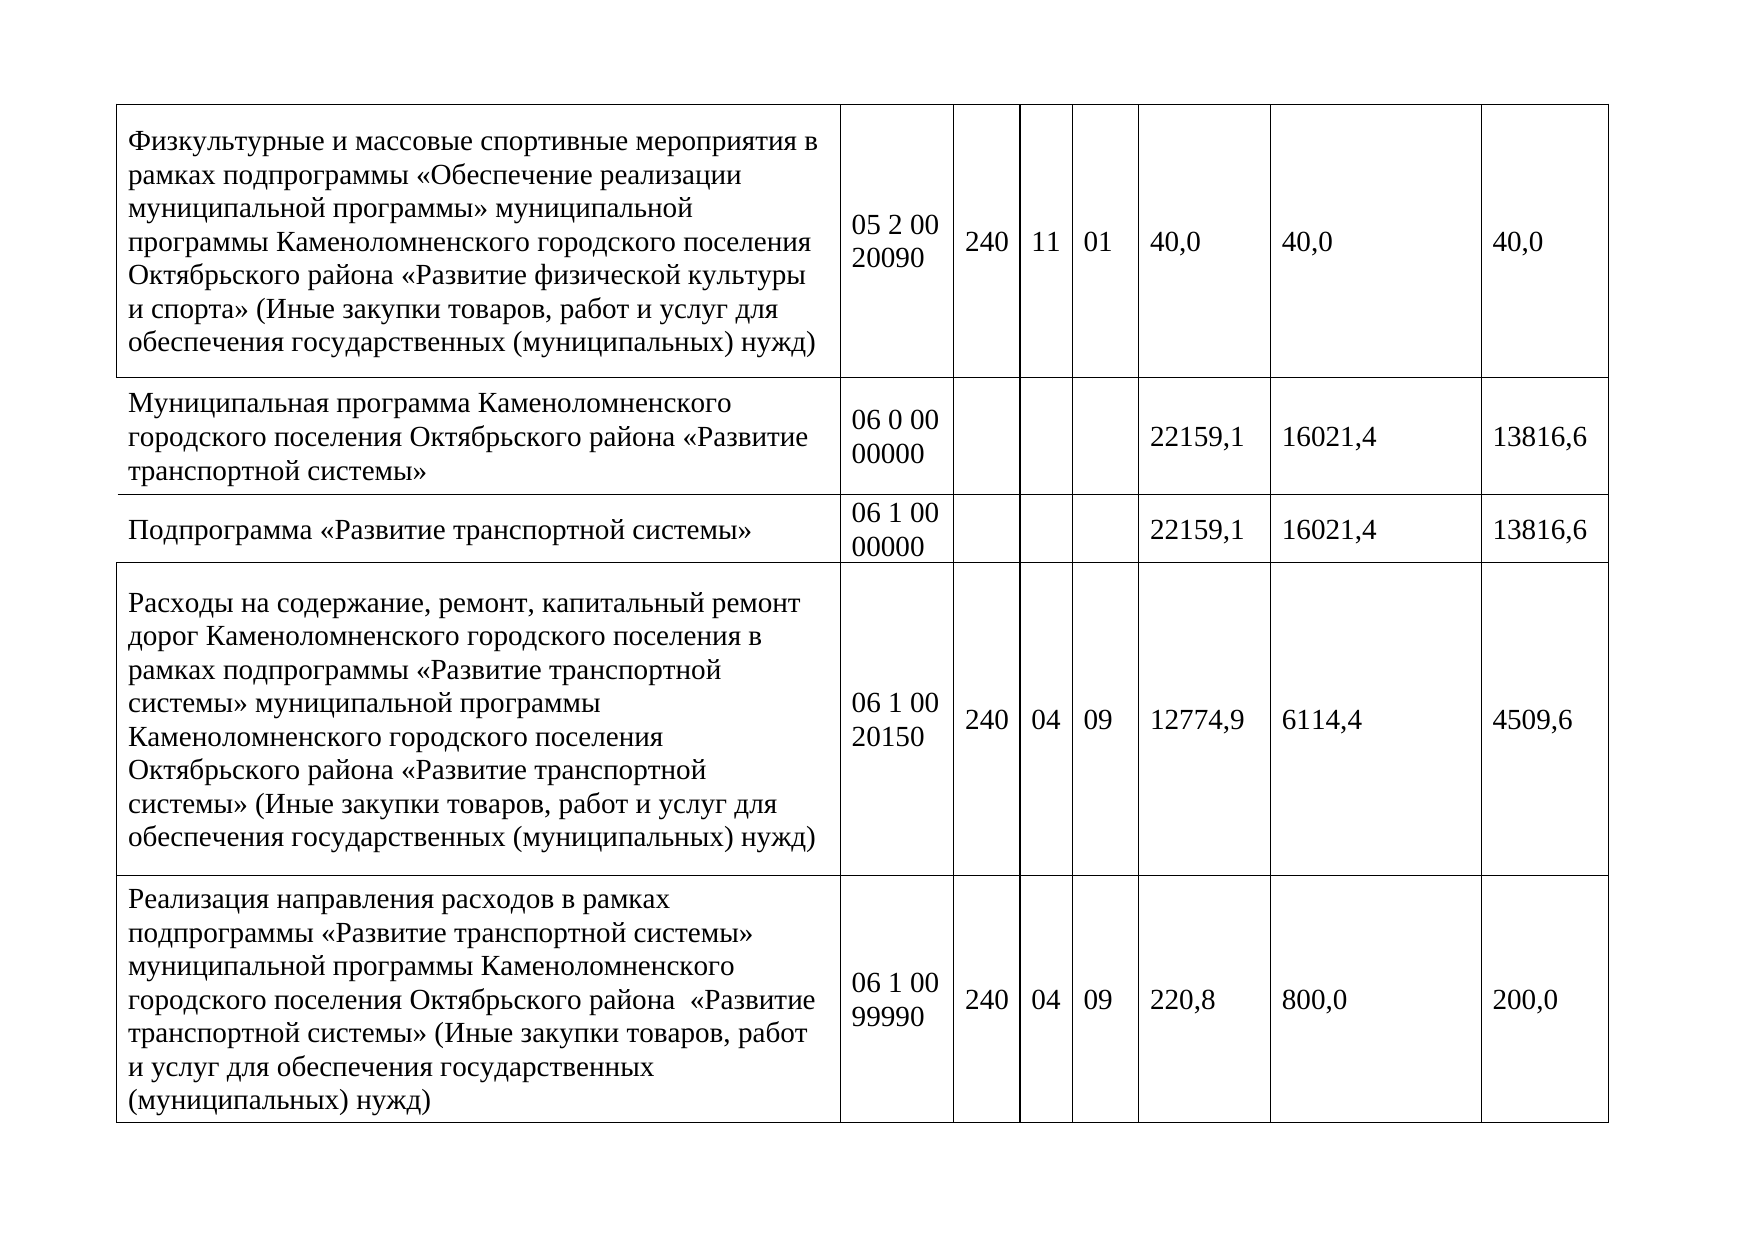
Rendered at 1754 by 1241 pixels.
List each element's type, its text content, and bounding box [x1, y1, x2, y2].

table_cell 16021,4 [1271, 378, 1481, 494]
table_cell [1073, 495, 1138, 562]
table_cell 04 [1021, 563, 1072, 875]
table_cell 16021,4 [1271, 495, 1481, 562]
table_cell Подпрограмма «Развитие транспортной системы» [117, 495, 840, 562]
table_cell Расходы на содержание, ремонт, капитальный ремонт дорог Каменоломненского городского поселения в рамках подпрограммы «Развитие транспортной системы» муниципальной программы Каменоломненского городского поселения Октябрьского района «Развитие транспортной системы» (Иные закупки товаров, работ и услуг для обеспечения государственных (муниципальных) нужд) [117, 563, 840, 875]
table_cell 06 1 00 99990 [841, 876, 953, 1122]
table_cell 40,0 [1139, 105, 1270, 377]
table_cell 12774,9 [1139, 563, 1270, 875]
table_cell 220,8 [1139, 876, 1270, 1122]
table_cell 09 [1073, 876, 1138, 1122]
table_cell 06 0 00 00000 [841, 378, 953, 494]
table_cell 13816,6 [1482, 378, 1608, 494]
table_cell 240 [954, 105, 1019, 377]
table_cell 800,0 [1271, 876, 1481, 1122]
table_cell 40,0 [1271, 105, 1481, 377]
table_cell 22159,1 [1139, 495, 1270, 562]
table_cell 4509,6 [1482, 563, 1608, 875]
table_cell 240 [954, 876, 1019, 1122]
table_cell 240 [954, 563, 1019, 875]
table_cell 6114,4 [1271, 563, 1481, 875]
table_cell 40,0 [1482, 105, 1608, 377]
table_cell 05 2 00 20090 [841, 105, 953, 377]
table_cell 11 [1021, 105, 1072, 377]
table_cell 22159,1 [1139, 378, 1270, 494]
table_cell 09 [1073, 563, 1138, 875]
table_cell Физкультурные и массовые спортивные мероприятия в рамках подпрограммы «Обеспечение реализации муниципальной программы» муниципальной программы Каменоломненского городского поселения Октябрьского района «Развитие физической культуры и спорта» (Иные закупки товаров, работ и услуг для обеспечения государственных (муниципальных) нужд) [117, 105, 840, 377]
table_cell 13816,6 [1482, 495, 1608, 562]
table_cell [954, 495, 1019, 562]
table_cell Реализация направления расходов в рамках подпрограммы «Развитие транспортной системы» муниципальной программы Каменоломненского городского поселения Октябрьского района «Развитие транспортной системы» (Иные закупки товаров, работ и услуг для обеспечения государственных (муниципальных) нужд) [117, 876, 840, 1122]
table_cell Муниципальная программа Каменоломненского городского поселения Октябрьского района «Развитие транспортной системы» [117, 378, 840, 494]
table_cell [1021, 495, 1072, 562]
table_cell 01 [1073, 105, 1138, 377]
table_cell 04 [1021, 876, 1072, 1122]
table_cell 06 1 00 20150 [841, 563, 953, 875]
table_cell [1073, 378, 1138, 494]
table_cell 200,0 [1482, 876, 1608, 1122]
table_cell [954, 378, 1019, 494]
table_cell [1021, 378, 1072, 494]
table_cell 06 1 00 00000 [841, 495, 953, 562]
